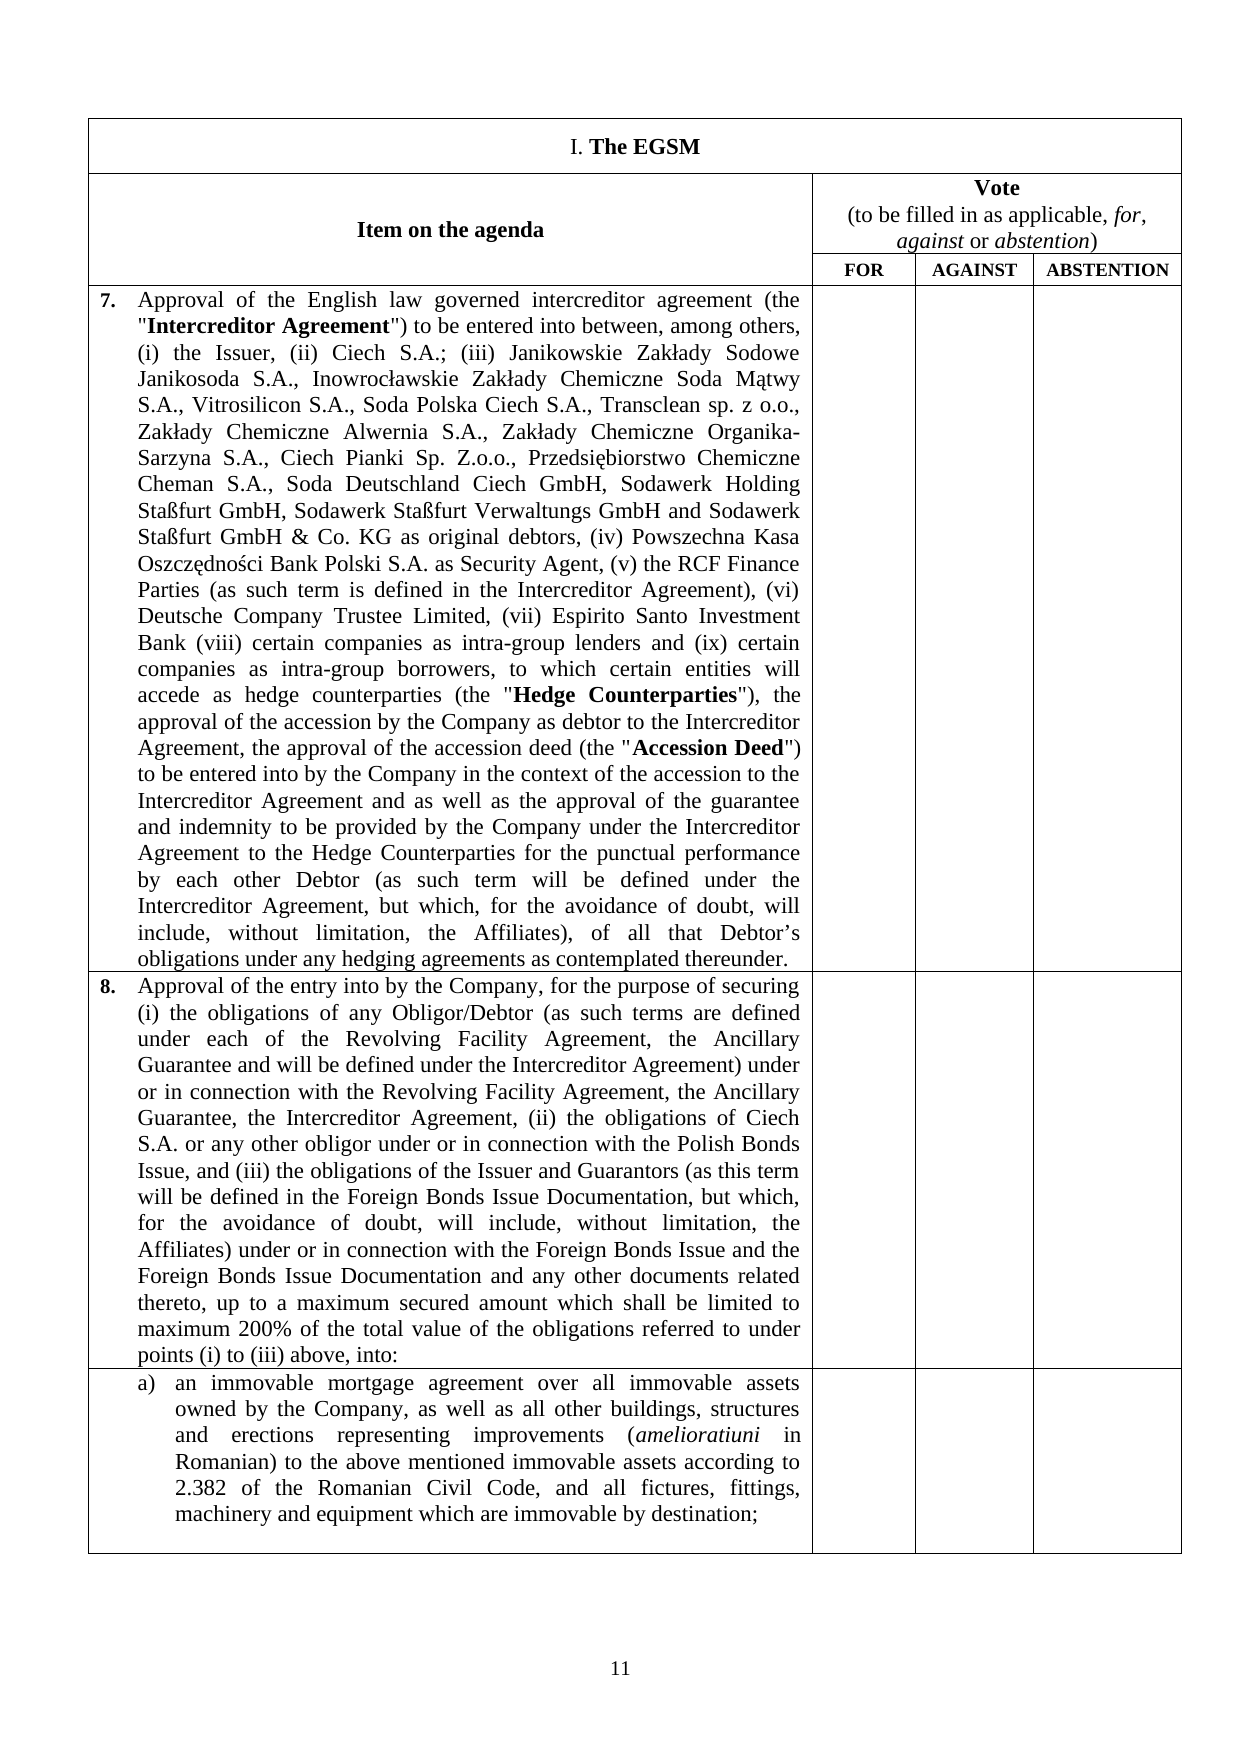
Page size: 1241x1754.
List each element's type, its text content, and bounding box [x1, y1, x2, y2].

table_cell Vote (to be filled in as applicable, for, against or abstention) [813, 174, 1181, 253]
table_cell [813, 286, 915, 971]
table_header I. The EGSM [89, 119, 1181, 173]
table_cell [916, 1369, 1033, 1553]
table_cell [813, 972, 915, 1368]
table_cell FOR [813, 254, 915, 285]
table_cell ABSTENTION [1034, 254, 1181, 285]
table_cell [1034, 1369, 1181, 1553]
table_cell AGAINST [916, 254, 1033, 285]
table_cell [916, 286, 1033, 971]
table_cell [813, 1369, 915, 1553]
table_cell [916, 972, 1033, 1368]
table_cell Approval of the English law governed intercreditor agreement (the "Intercreditor Agreement") to be entered into between, among others, (i) the Issuer, (ii) Ciech S.A.; (iii) Janikowskie Zakłady Sodowe Janikosoda S.A., Inowrocławskie Zakłady Chemiczne Soda Mątwy S.A., Vitrosilicon S.A., Soda Polska Ciech S.A., Transclean sp. z o.o., Zakłady Chemiczne Alwernia S.A., Zakłady Chemiczne Organika-Sarzyna S.A., Ciech Pianki Sp. Z.o.o., Przedsiębiorstwo Chemiczne Cheman S.A., Soda Deutschland Ciech GmbH, Sodawerk Holding Staßfurt GmbH, Sodawerk Staßfurt Verwaltungs GmbH and Sodawerk Staßfurt GmbH & Co. KG as original debtors, (iv) Powszechna Kasa Oszczędności Bank Polski S.A. as Security Agent, (v) the RCF Finance Parties (as such term is defined in the Intercreditor Agreement), (vi) Deutsche Company Trustee Limited, (vii) Espirito Santo Investment Bank (viii) certain companies as intra-group lenders and (ix) certain companies as intra-group borrowers, to which certain entities will accede as hedge counterparties (the "Hedge Counterparties"), the approval of the accession by the Company as debtor to the Intercreditor Agreement, the approval of the accession deed (the "Accession Deed") to be entered into by the Company in the context of the accession to the Intercreditor Agreement and as well as the approval of the guarantee and indemnity to be provided by the Company under the Intercreditor Agreement to the Hedge Counterparties for the punctual performance by each other Debtor (as such term will be defined under the Intercreditor Agreement, but which, for the avoidance of doubt, will include, without limitation, the Affiliates), of all that Debtor’s obligations under any hedging agreements as contemplated thereunder. [89, 286, 812, 971]
table_cell Item on the agenda [89, 174, 812, 285]
table_cell Approval of the entry into by the Company, for the purpose of securing (i) the obligations of any Obligor/Debtor (as such terms are defined under each of the Revolving Facility Agreement, the Ancillary Guarantee and will be defined under the Intercreditor Agreement) under or in connection with the Revolving Facility Agreement, the Ancillary Guarantee, the Intercreditor Agreement, (ii) the obligations of Ciech S.A. or any other obligor under or in connection with the Polish Bonds Issue, and (iii) the obligations of the Issuer and Guarantors (as this term will be defined in the Foreign Bonds Issue Documentation, but which, for the avoidance of doubt, will include, without limitation, the Affiliates) under or in connection with the Foreign Bonds Issue and the Foreign Bonds Issue Documentation and any other documents related thereto, up to a maximum secured amount which shall be limited to maximum 200% of the total value of the obligations referred to under points (i) to (iii) above, into: [89, 972, 812, 1368]
table_cell an immovable mortgage agreement over all immovable assets owned by the Company, as well as all other buildings, structures and erections representing improvements (amelioratiuni in Romanian) to the above mentioned immovable assets according to 2.382 of the Romanian Civil Code, and all fictures, fittings, machinery and equipment which are immovable by destination; [89, 1369, 812, 1553]
table_cell [1034, 286, 1181, 971]
table_cell [1034, 972, 1181, 1368]
